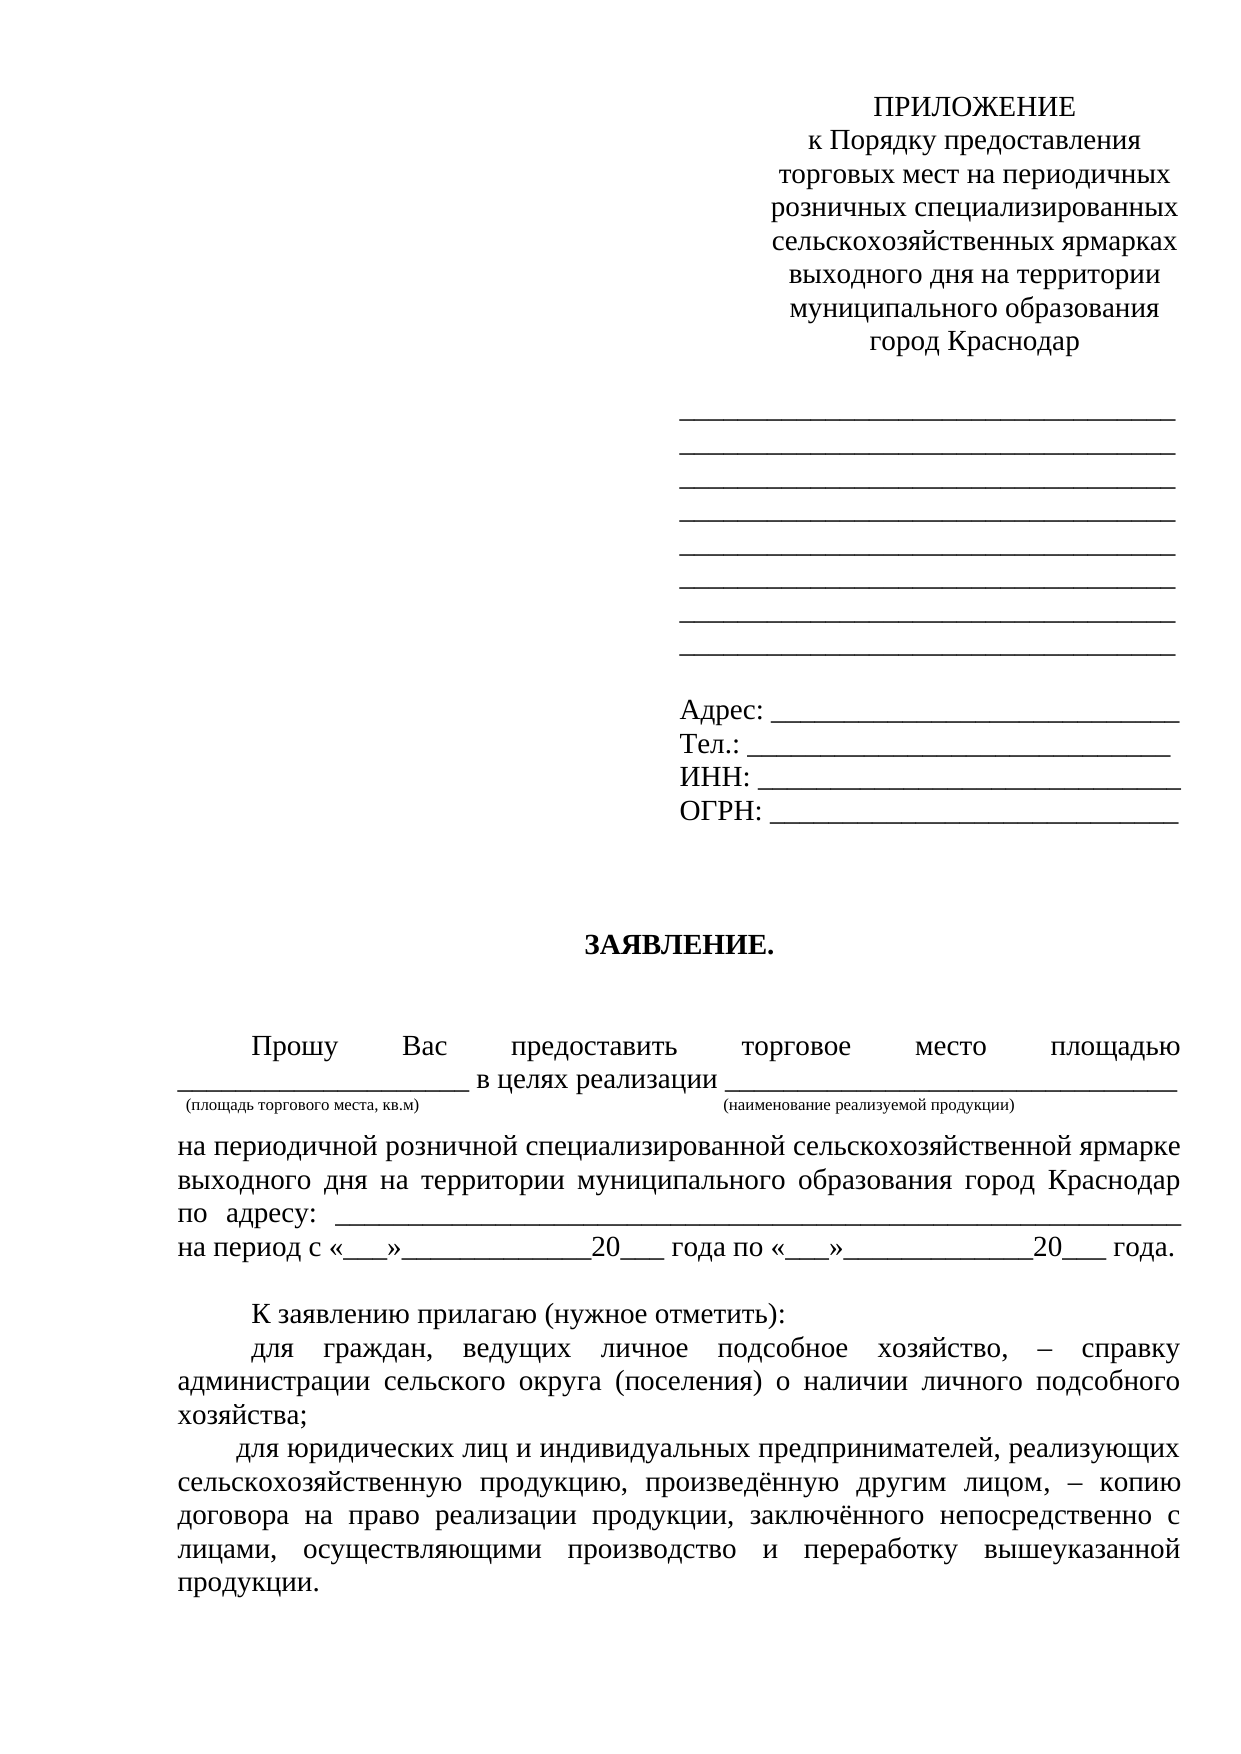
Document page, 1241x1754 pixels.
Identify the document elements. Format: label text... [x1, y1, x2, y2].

text Прошу Вас предоставить торговое место площадью ____________________ в целях реализации _______________________________ [177, 1028, 1181, 1095]
text к Порядку предоставления [177, 122, 1181, 156]
text для юридических лиц и индивидуальных предпринимателей, реализующих сельскохозяйственную продукцию, произведённую другим лицом, – копию договора на право реализации продукции, заключённого непосредственно с лицами, осуществляющими производство и переработку вышеуказанной продукции. [177, 1430, 1181, 1598]
text __________________________________ [620, 558, 1181, 592]
text розничных специализированных [177, 189, 1181, 223]
text ОГРН: ____________________________ [620, 793, 1181, 827]
text Адрес: ____________________________ [620, 692, 1181, 726]
text ПРИЛОЖЕНИЕ [177, 89, 1181, 122]
text К заявлению прилагаю (нужное отметить): [177, 1296, 1181, 1330]
text ЗАЯВЛЕНИЕ. [177, 927, 1181, 961]
text Тел.: _____________________________ [620, 726, 1181, 759]
text город Краснодар [177, 323, 1181, 357]
text __________________________________ [620, 625, 1181, 659]
text для граждан, ведущих личное подсобное хозяйство, – справку администрации сельского округа (поселения) о наличии личного подсобного хозяйства; [177, 1330, 1181, 1430]
text __________________________________ [620, 424, 1181, 458]
text __________________________________ [620, 391, 1181, 424]
text __________________________________ [620, 592, 1181, 625]
text выходного дня на территории [177, 256, 1181, 290]
text сельскохозяйственных ярмарках [177, 223, 1181, 256]
text __________________________________ [620, 458, 1181, 491]
text (площадь торгового места, кв.м) (наименование реализуемой продукции) [177, 1095, 1181, 1128]
text торговых мест на периодичных [177, 156, 1181, 189]
text ИНН: _____________________________ [620, 759, 1181, 793]
text муниципального образования [177, 290, 1181, 323]
text __________________________________ [620, 491, 1181, 525]
text на периодичной розничной специализированной сельскохозяйственной ярмарке выходного дня на территории муниципального образования город Краснодар по адресу: __________________________________________________________ на период с «___»_____________20___ года по «___»_____________20___ года. [177, 1128, 1181, 1263]
text __________________________________ [620, 525, 1181, 558]
